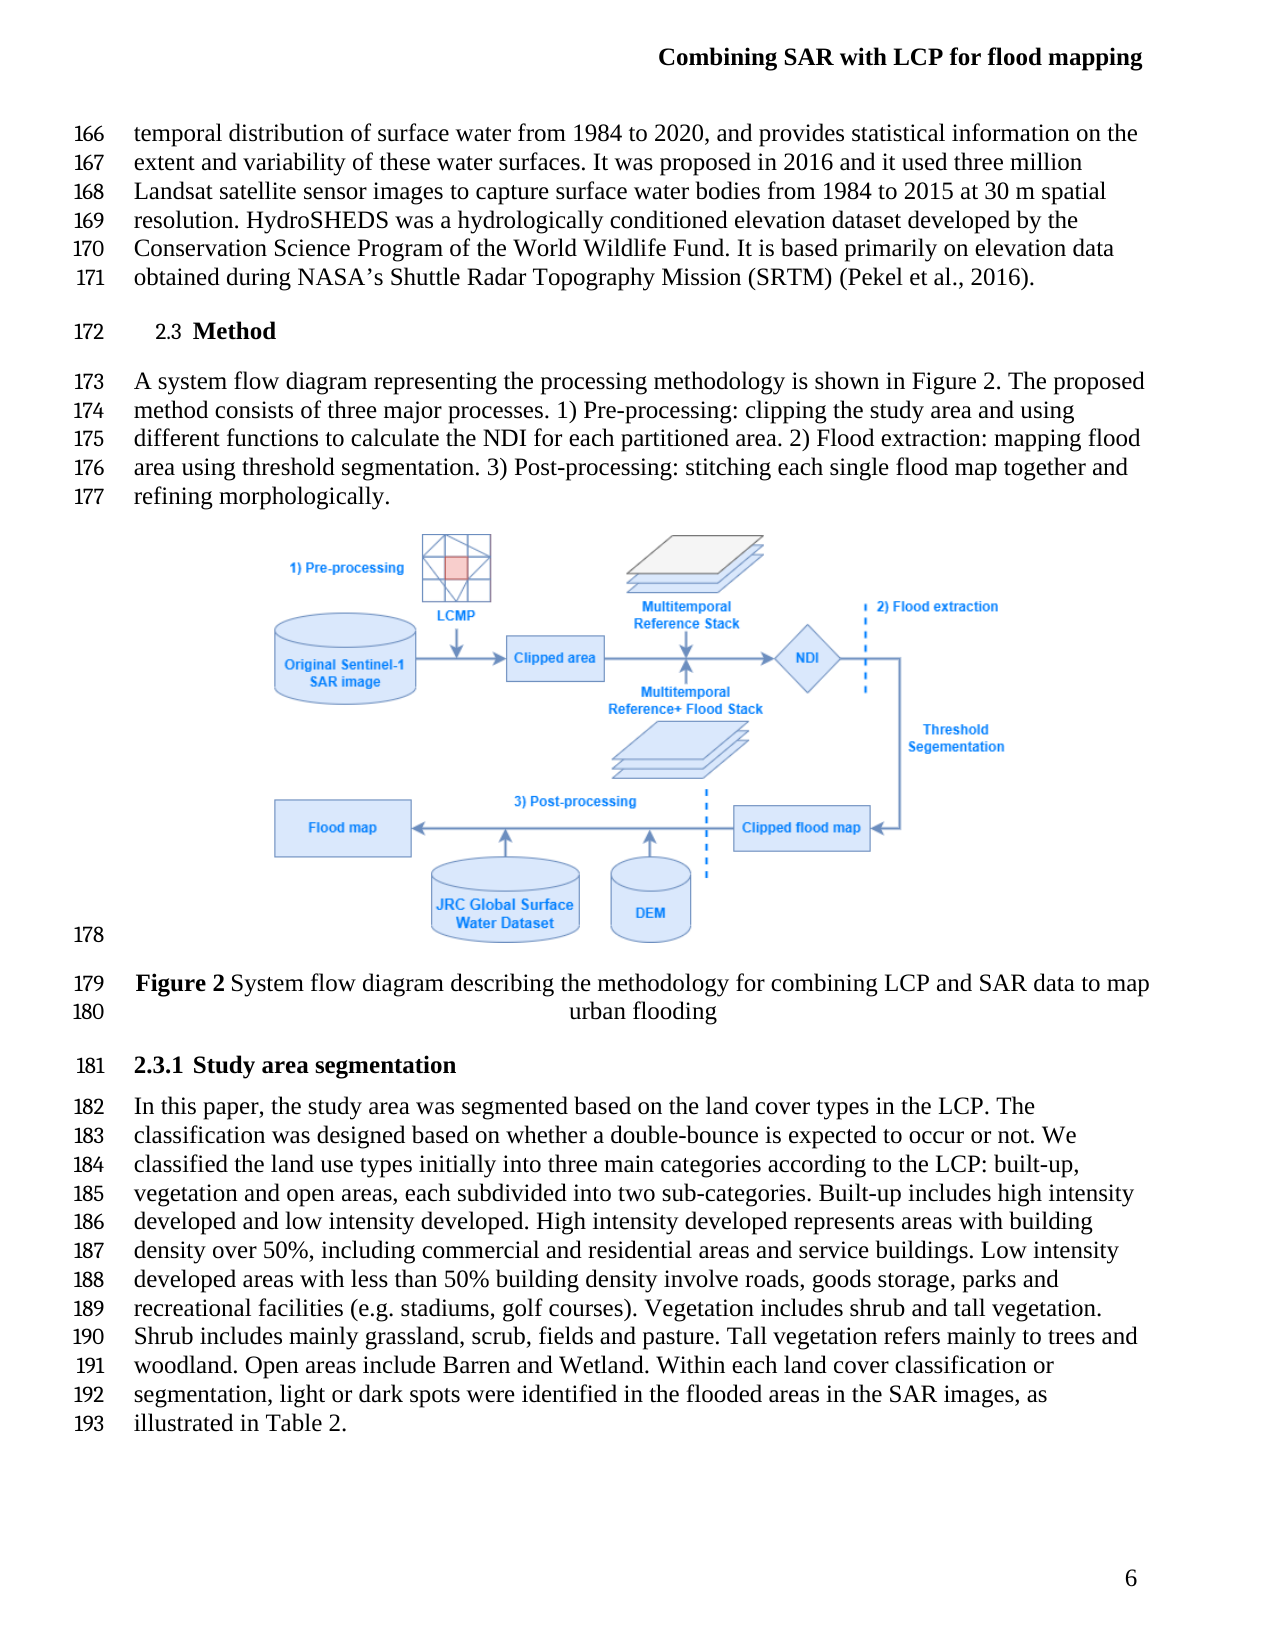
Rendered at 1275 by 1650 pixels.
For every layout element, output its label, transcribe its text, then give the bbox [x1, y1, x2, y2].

picture [263, 534, 1023, 943]
text A system flow diagram representing the processing methodology is shown in Figure 2. The proposed method consists of three major processes. 1) Pre-processing: clipping the study area and using different functions to calculate the NDI for each partitioned area. 2) Flood extraction: mapping flood area using threshold segmentation. 3) Post-processing: stitching each single flood map together and refining morphologically. [133, 366, 1152, 510]
text Figure 2 System flow diagram describing the methodology for combining LCP and SAR data to map urban flooding [133, 968, 1152, 1025]
subtitle Method [155, 316, 1152, 345]
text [133, 118, 1152, 291]
text In this paper, the study area was segmented based on the land cover types in the LCP. The classification was designed based on whether a double-bounce is expected to occur or not. We classified the land use types initially into three main categories according to the LCP: built-up, vegetation and open areas, each subdivided into two sub-categories. Built-up includes high intensity developed and low intensity developed. High intensity developed represents areas with building density over 50%, including commercial and residential areas and service buildings. Low intensity developed areas with less than 50% building density involve roads, goods storage, parks and recreational facilities (e.g. stadiums, golf courses). Vegetation includes shrub and tall vegetation. Shrub includes mainly grassland, scrub, fields and pasture. Tall vegetation refers mainly to trees and woodland. Open areas include Barren and Wetland. Within each land cover classification or segmentation, light or dark spots were identified in the flooded areas in the SAR images, as illustrated in Table 2. [133, 1091, 1152, 1436]
subtitle Study area segmentation [133, 1050, 1152, 1079]
